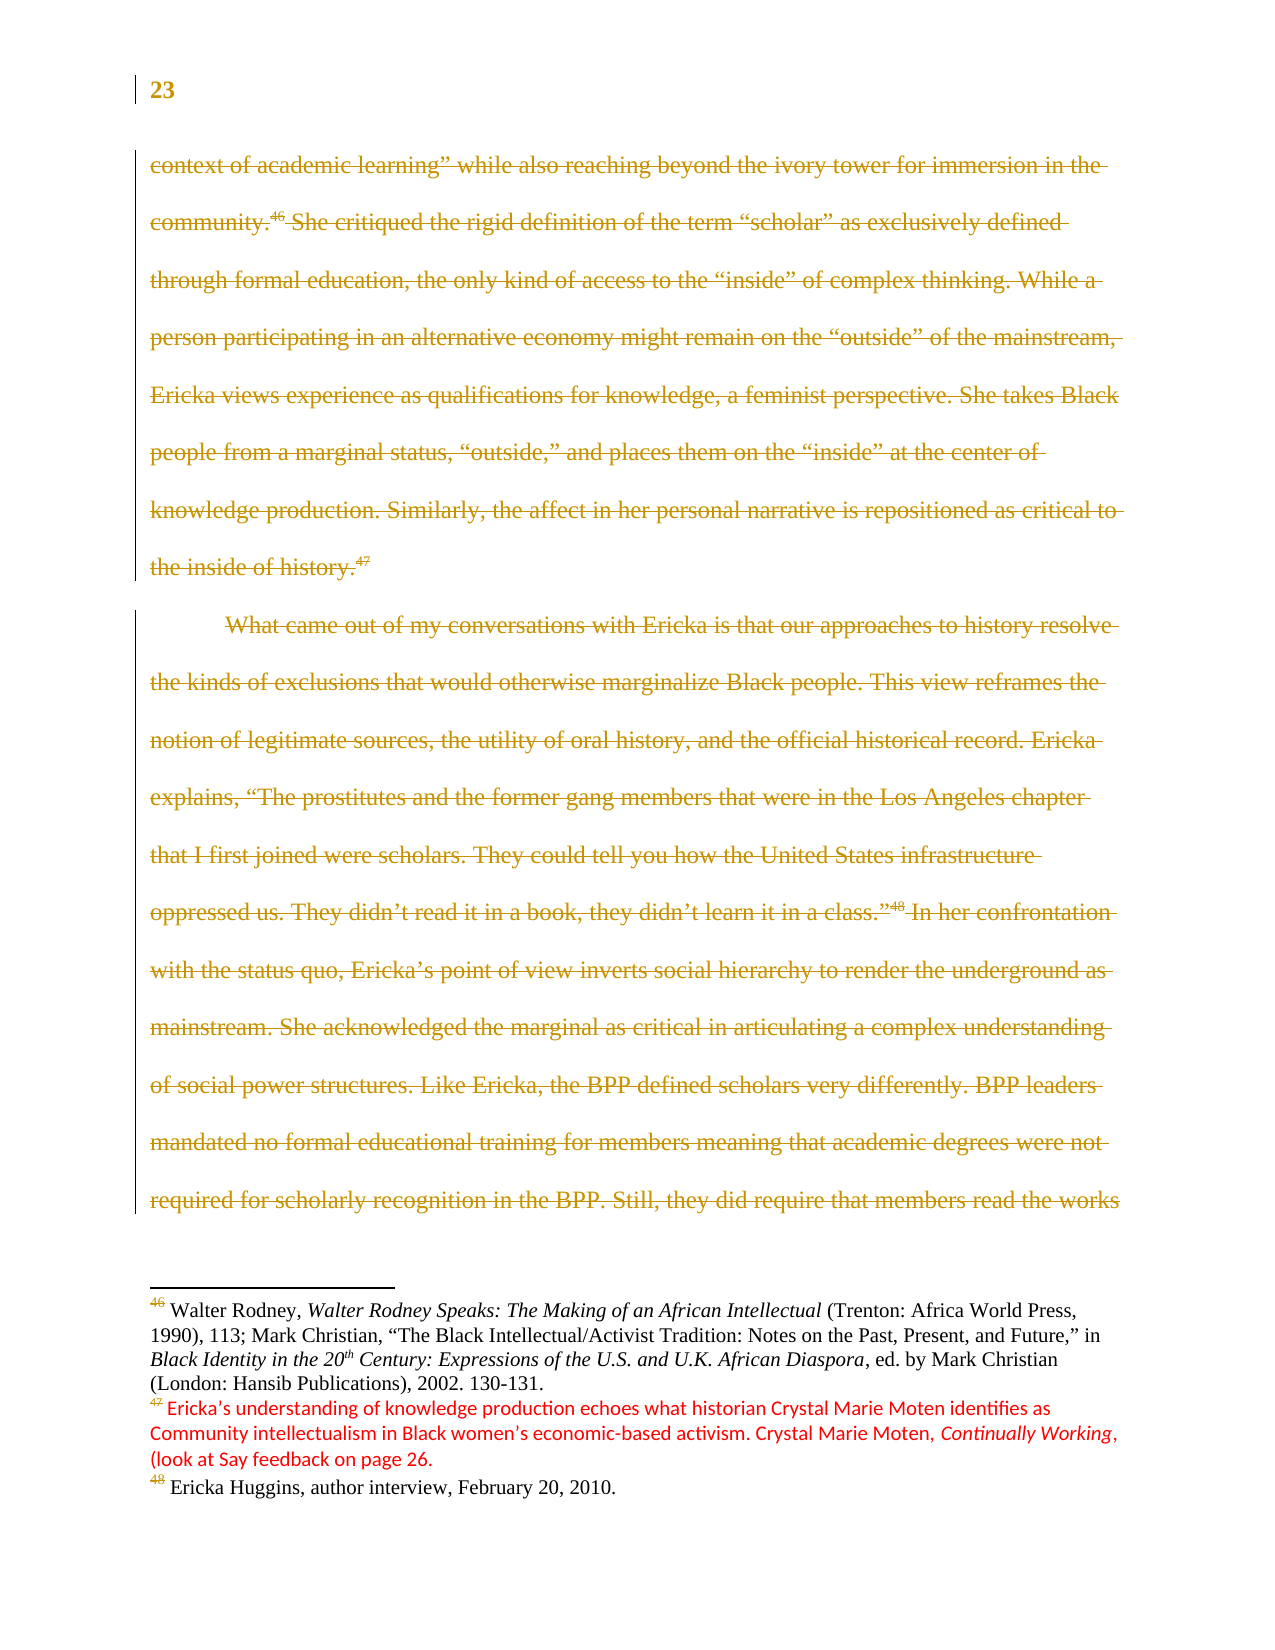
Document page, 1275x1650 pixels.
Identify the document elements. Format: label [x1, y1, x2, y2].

text [150, 150, 1125, 581]
